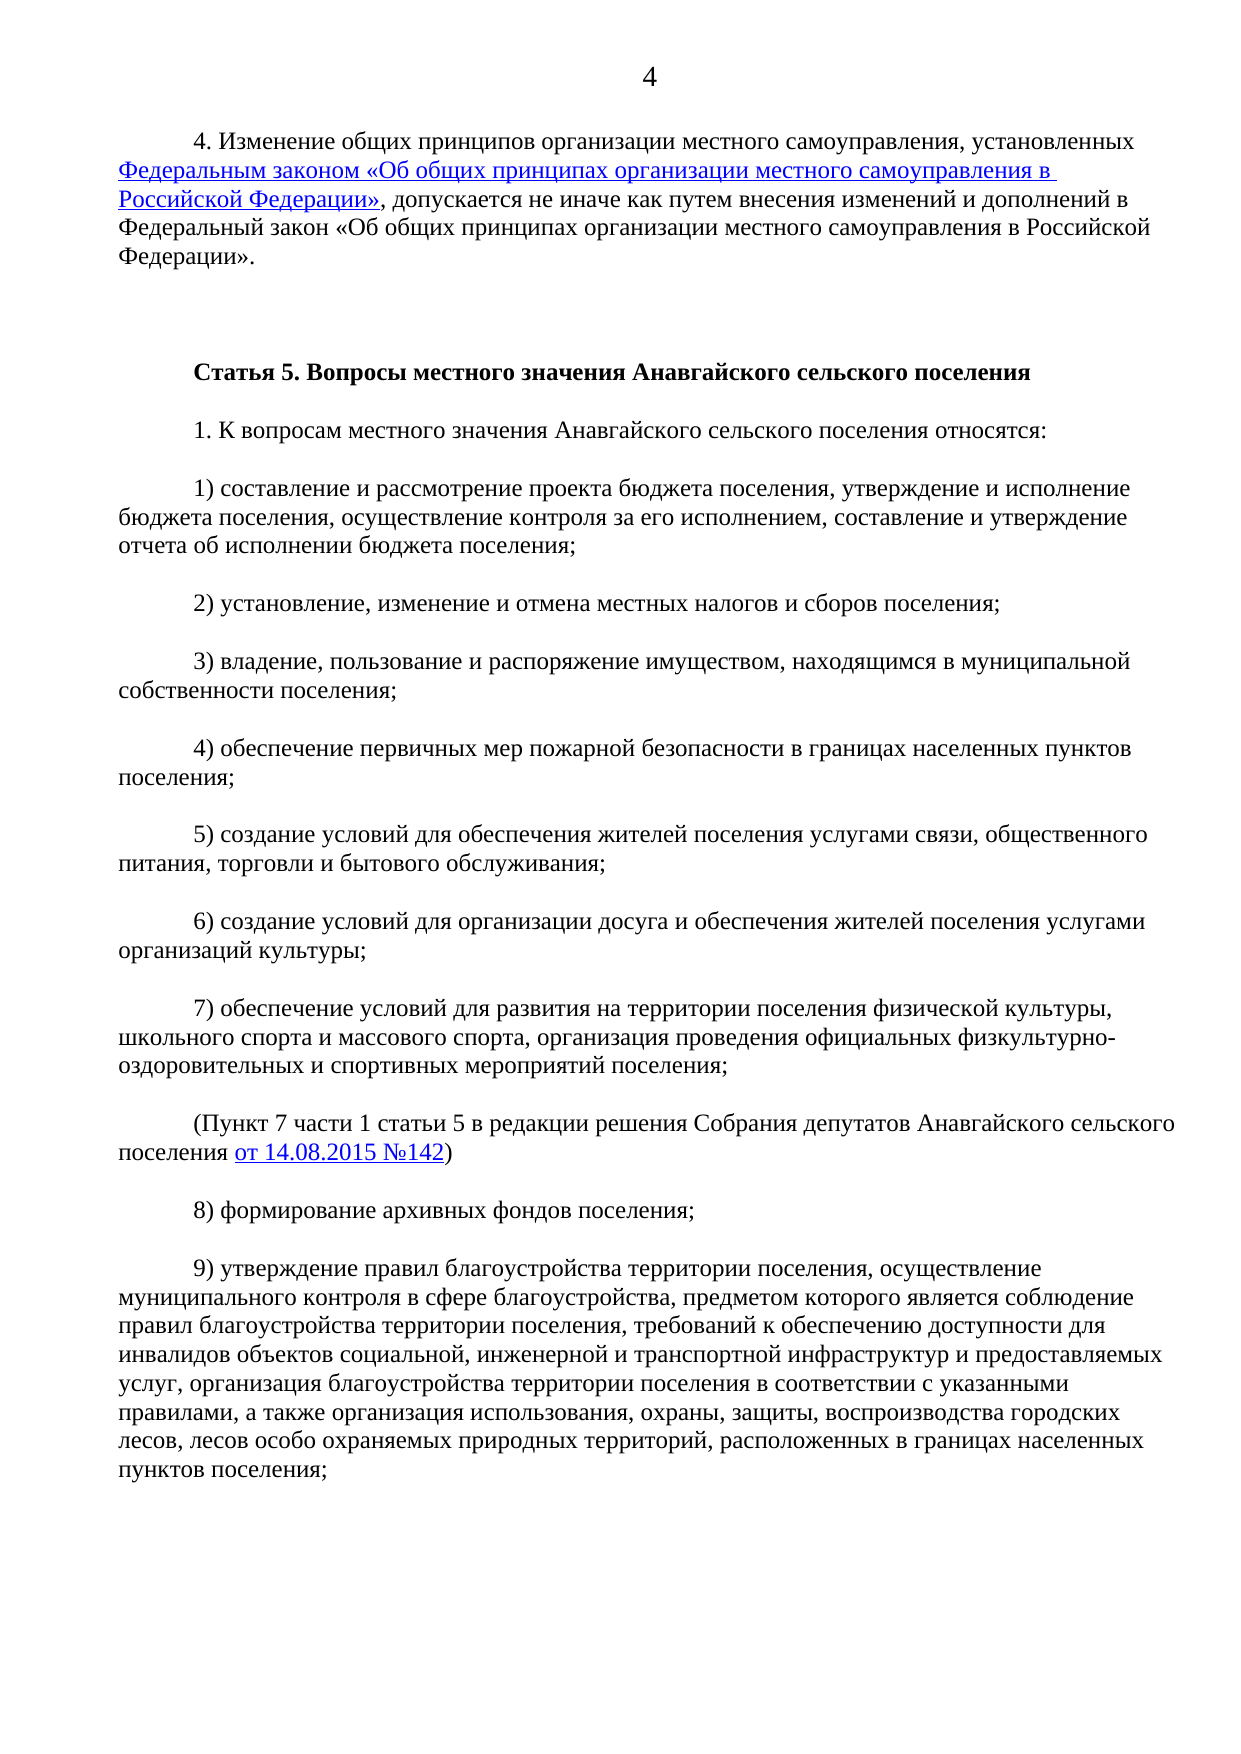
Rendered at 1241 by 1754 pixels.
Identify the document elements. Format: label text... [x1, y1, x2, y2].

text 9) утверждение правил благоустройства территории поселения, осуществление муниципального контроля в сфере благоустройства, предметом которого является соблюдение правил благоустройства территории поселения, требований к обеспечению доступности для инвалидов объектов социальной, инженерной и транспортной инфраструктур и предоставляемых услуг, организация благоустройства территории поселения в соответствии с указанными правилами, а также организация использования, охраны, защиты, воспроизводства городских лесов, лесов особо охраняемых природных территорий, расположенных в границах населенных пунктов поселения; [118, 1253, 1181, 1483]
text 2) установление, изменение и отмена местных налогов и сборов поселения; [118, 588, 1181, 617]
text 3) владение, пользование и распоряжение имуществом, находящимся в муниципальной собственности поселения; [118, 646, 1181, 704]
text 8) формирование архивных фондов поселения; [118, 1195, 1181, 1224]
text Статья 5. Вопросы местного значения Анавгайского сельского поселения [118, 357, 1181, 386]
text (Пункт 7 части 1 статьи 5 в редакции решения Собрания депутатов Анавгайского сельского поселения от 14.08.2015 №142) [118, 1108, 1181, 1166]
text 6) создание условий для организации досуга и обеспечения жителей поселения услугами организаций культуры; [118, 906, 1181, 964]
text 4) обеспечение первичных мер пожарной безопасности в границах населенных пунктов поселения; [118, 733, 1181, 790]
text 1. К вопросам местного значения Анавгайского сельского поселения относятся: [118, 415, 1181, 444]
text 1) составление и рассмотрение проекта бюджета поселения, утверждение и исполнение бюджета поселения, осуществление контроля за его исполнением, составление и утверждение отчета об исполнении бюджета поселения; [118, 473, 1181, 559]
text 7) обеспечение условий для развития на территории поселения физической культуры, школьного спорта и массового спорта, организация проведения официальных физкультурно-оздоровительных и спортивных мероприятий поселения; [118, 993, 1181, 1079]
text 4. Изменение общих принципов организации местного самоуправления, установленных Федеральным законом «Об общих принципах организации местного самоуправления в Российской Федерации», допускается не иначе как путем внесения изменений и дополнений в Федеральный закон «Об общих принципах организации местного самоуправления в Российской Федерации». [118, 126, 1181, 270]
text 5) создание условий для обеспечения жителей поселения услугами связи, общественного питания, торговли и бытового обслуживания; [118, 819, 1181, 877]
